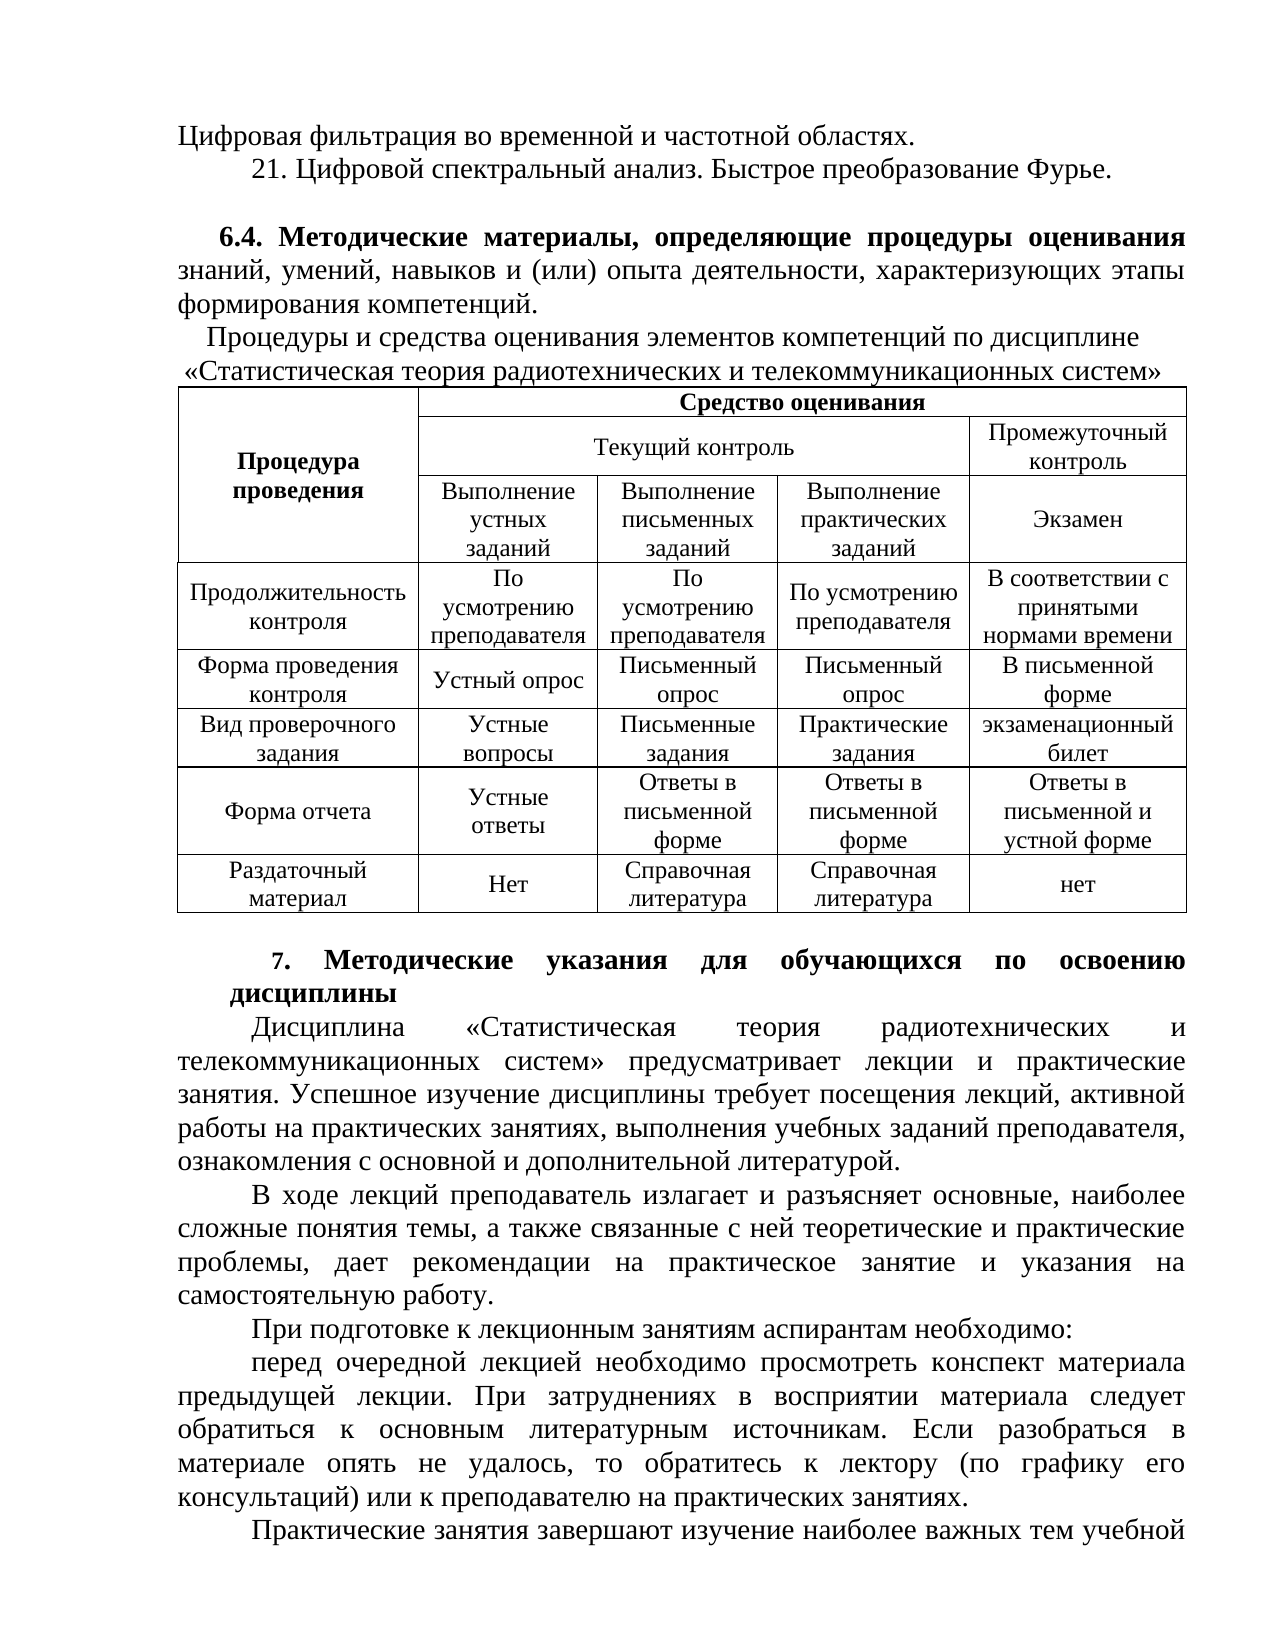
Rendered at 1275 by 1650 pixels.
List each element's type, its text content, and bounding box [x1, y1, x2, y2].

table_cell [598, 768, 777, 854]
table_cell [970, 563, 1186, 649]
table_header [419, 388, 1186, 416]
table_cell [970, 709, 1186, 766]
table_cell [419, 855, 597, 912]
list перед очередной лекцией необходимо просмотреть конспект материала предыдущей лекции. При затруднениях в восприятии материала следует обратиться к основным литературным источникам. Если разобраться в материале опять не удалось, то обратитесь к лектору (по графику его консультаций) или к преподавателю на практических занятиях. [177, 1344, 1186, 1512]
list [177, 118, 1186, 152]
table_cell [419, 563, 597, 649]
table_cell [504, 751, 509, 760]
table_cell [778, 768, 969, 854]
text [177, 1512, 1186, 1546]
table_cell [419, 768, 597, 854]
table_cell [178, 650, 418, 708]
list Дисциплина «Статистическая теория радиотехнических и телекоммуникационных систем» предусматривает лекции и практические занятия. Успешное изучение дисциплины требует посещения лекций, активной работы на практических занятиях, выполнения учебных заданий преподавателя, ознакомления с основной и дополнительной литературой. [177, 1009, 1186, 1177]
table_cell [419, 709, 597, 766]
list При подготовке к лекционным занятиям аспирантам необходимо: [177, 1311, 1186, 1344]
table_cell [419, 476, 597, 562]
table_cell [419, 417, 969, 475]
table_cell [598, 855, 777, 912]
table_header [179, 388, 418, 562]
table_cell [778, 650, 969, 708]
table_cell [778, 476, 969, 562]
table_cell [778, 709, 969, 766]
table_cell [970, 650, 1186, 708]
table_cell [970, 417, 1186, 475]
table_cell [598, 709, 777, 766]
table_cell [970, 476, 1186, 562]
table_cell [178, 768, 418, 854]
list В ходе лекций преподаватель излагает и разъясняет основные, наиболее сложные понятия темы, а также связанные с ней теоретические и практические проблемы, дает рекомендации на практическое занятие и указания на самостоятельную работу. [177, 1177, 1186, 1311]
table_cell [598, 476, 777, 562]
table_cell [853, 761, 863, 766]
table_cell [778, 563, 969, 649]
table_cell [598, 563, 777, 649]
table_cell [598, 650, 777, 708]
text 6.4. Методические материалы, определяющие процедуры оценивания знаний, умений, навыков и (или) опыта деятельности, характеризующих этапы формирования компетенций. [177, 219, 1186, 319]
text «Статистическая теория радиотехнических и телекоммуникационных систем» [118, 353, 1186, 386]
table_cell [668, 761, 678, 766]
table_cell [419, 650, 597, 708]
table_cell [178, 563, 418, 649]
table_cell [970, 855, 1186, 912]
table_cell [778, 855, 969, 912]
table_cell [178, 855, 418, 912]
list Цифровой спектральный анализ. Быстрое преобразование Фурье. [177, 152, 1186, 185]
text Процедуры и средства оценивания элементов компетенций по дисциплине [118, 319, 1186, 353]
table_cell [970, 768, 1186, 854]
list 7. Методические указания для обучающихся по освоению дисциплины [229, 942, 1186, 1009]
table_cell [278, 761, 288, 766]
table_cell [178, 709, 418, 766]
